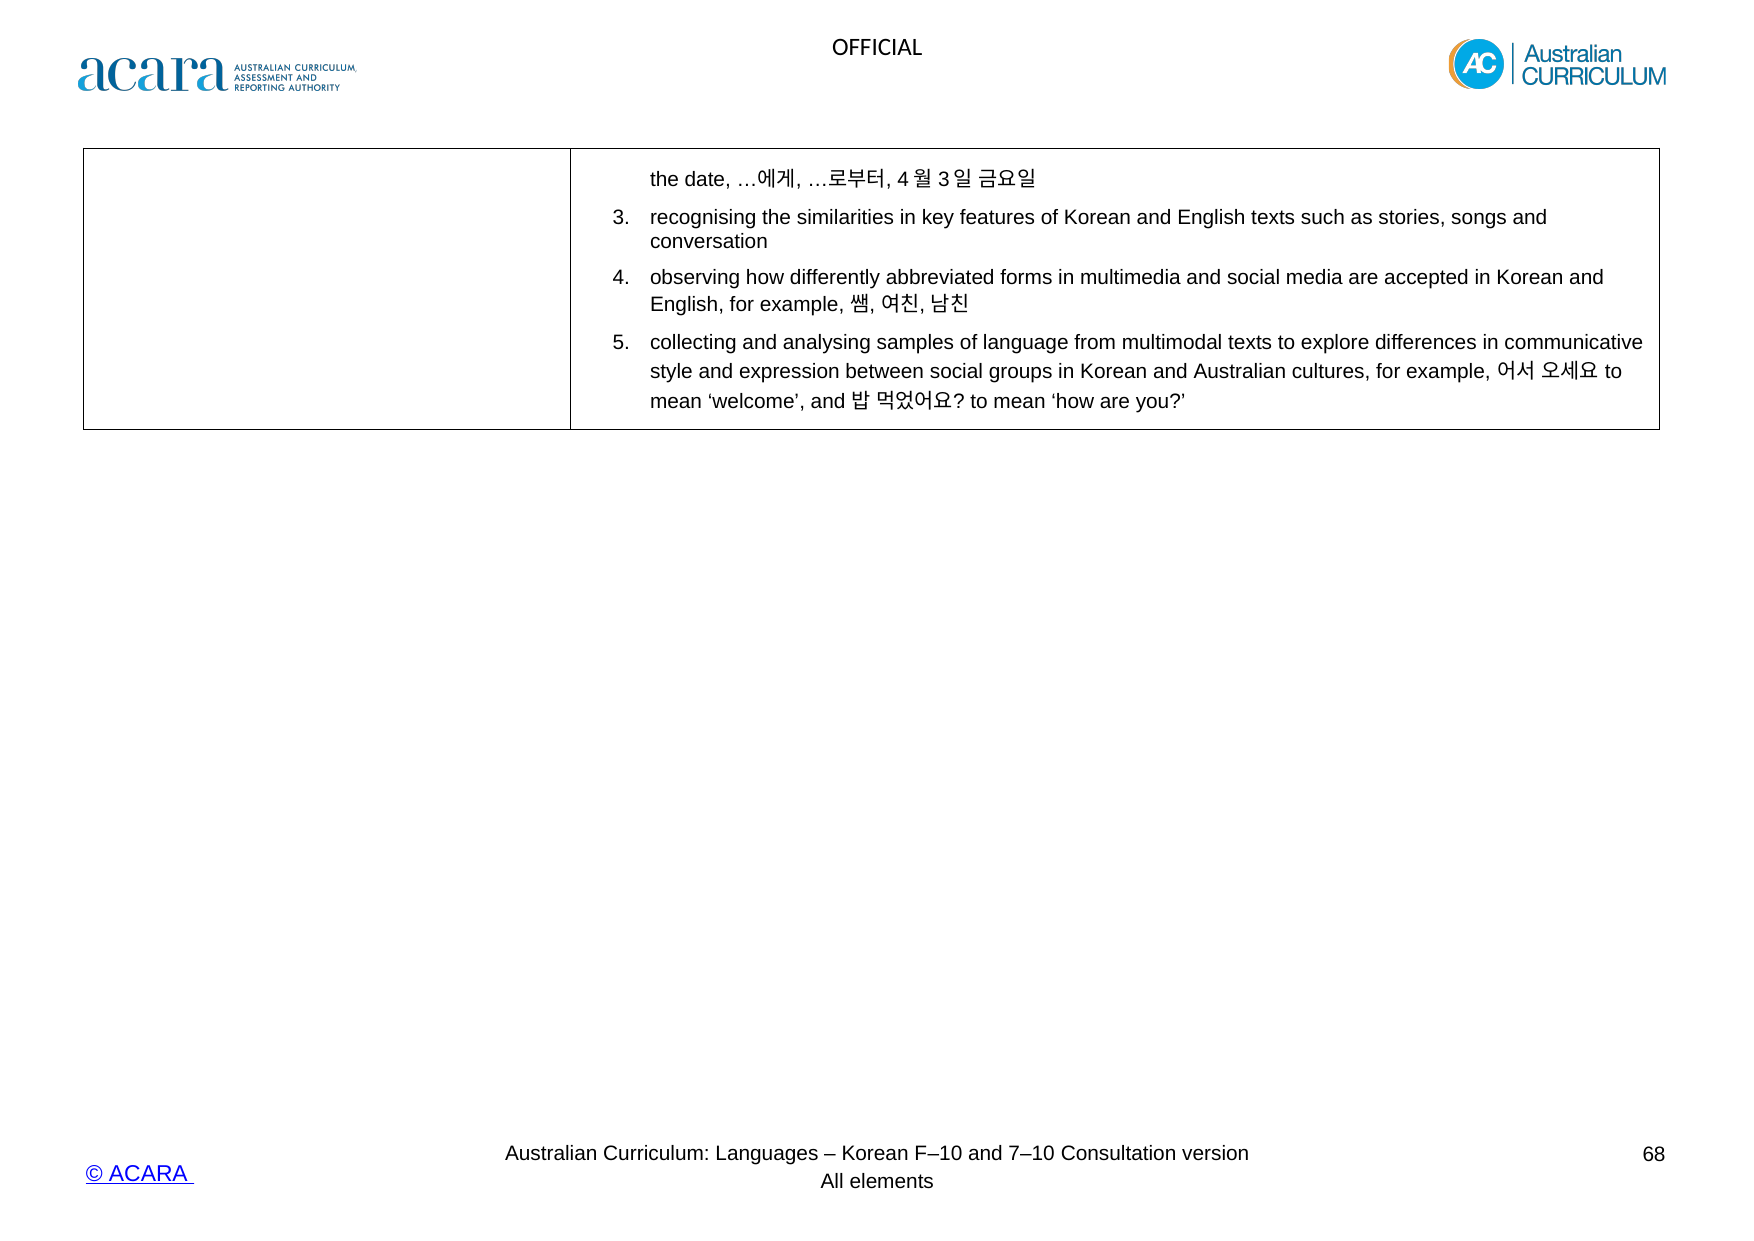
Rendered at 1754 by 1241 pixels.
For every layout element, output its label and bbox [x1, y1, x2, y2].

table_cell [571, 149, 1659, 429]
picture [1448, 39, 1471, 89]
picture [1487, 39, 1666, 89]
table_cell [84, 149, 570, 429]
picture [78, 58, 357, 91]
picture [1464, 53, 1495, 73]
